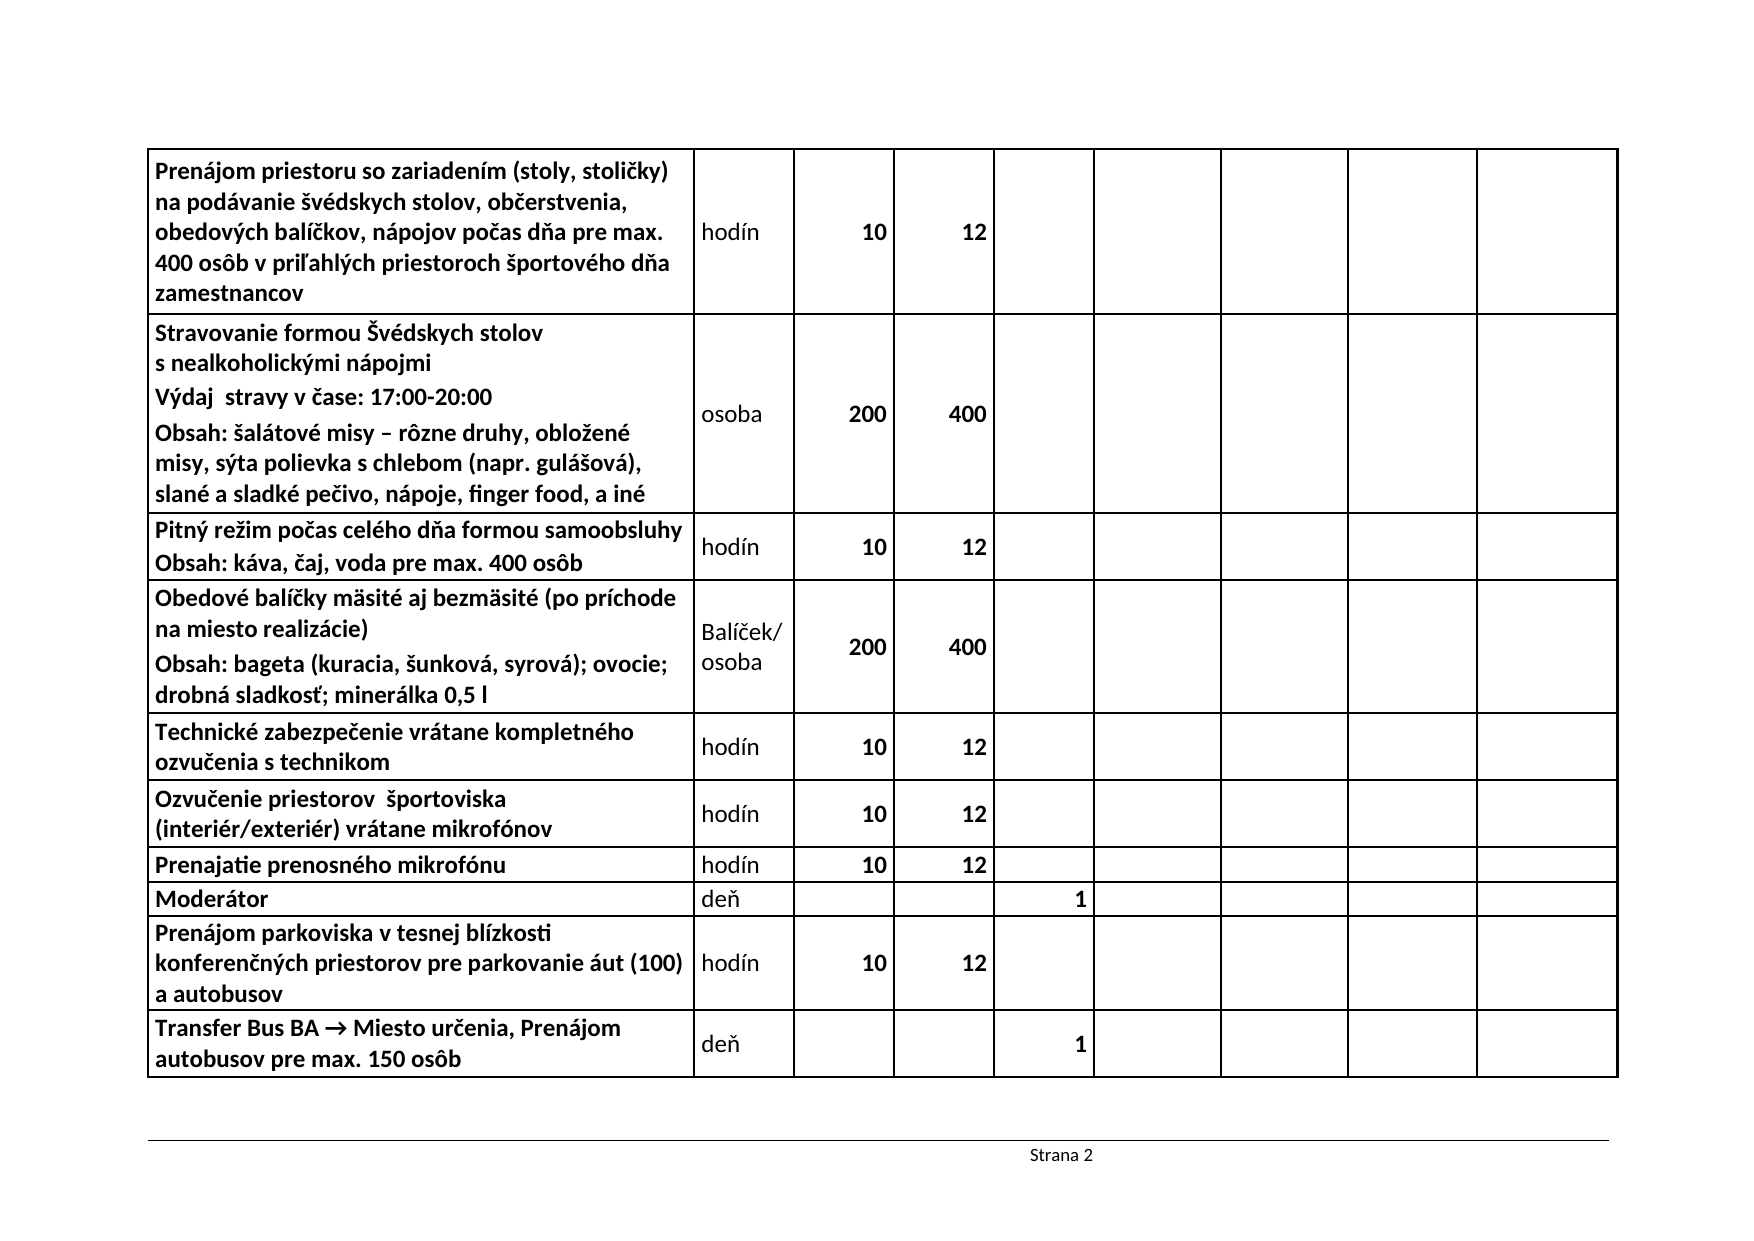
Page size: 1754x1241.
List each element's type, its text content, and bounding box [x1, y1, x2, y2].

table_cell deň [695, 883, 793, 915]
table_cell [1095, 514, 1220, 579]
table_cell [1222, 848, 1347, 881]
table_cell [1095, 714, 1220, 779]
table_cell Výdaj stravy v čase: 17:00-20:00 [149, 379, 693, 412]
table_cell 10 [795, 714, 893, 779]
table_cell 12 [895, 714, 993, 779]
table_cell Balíček/ osoba [695, 581, 793, 712]
table_cell Obsah: šalátové misy – rôzne druhy, obložené misy, sýta polievka s chlebom (napr. gulášová), slané a sladké pečivo, nápoje, finger food, a iné [149, 412, 693, 512]
table_cell [1478, 714, 1616, 779]
table_cell [1349, 581, 1476, 712]
table_cell [995, 917, 1093, 1008]
table_cell [1478, 1011, 1616, 1076]
table_cell 200 [795, 581, 893, 712]
table_cell 10 [795, 917, 893, 1008]
table_cell Technické zabezpečenie vrátane kompletného ozvučenia s technikom [149, 714, 693, 779]
table_cell 1 [995, 1011, 1093, 1076]
table_cell Ozvučenie priestorov športoviska (interiér/exteriér) vrátane mikrofónov [149, 781, 693, 846]
table_cell [1222, 315, 1347, 512]
table_cell 12 [895, 917, 993, 1008]
table_cell hodín [695, 514, 793, 579]
table_cell [1095, 883, 1220, 915]
table_cell [1222, 150, 1347, 313]
table_cell Pitný režim počas celého dňa formou samoobsluhy [149, 514, 693, 544]
table_cell 200 [795, 315, 893, 512]
table_cell 10 [795, 514, 893, 579]
table_cell [1478, 848, 1616, 881]
table_cell Transfer Bus BA → Miesto určenia, Prenájom autobusov pre max. 150 osôb [149, 1011, 693, 1076]
table_cell [995, 150, 1093, 313]
table_cell 10 [795, 781, 893, 846]
table_cell [1478, 514, 1616, 579]
table_cell 400 [895, 581, 993, 712]
table_cell [1095, 581, 1220, 712]
table_cell [1095, 781, 1220, 846]
table_cell [1478, 150, 1616, 313]
table_cell 400 [895, 315, 993, 512]
table_cell [1095, 917, 1220, 1008]
table_cell [1478, 917, 1616, 1008]
table_cell [1349, 514, 1476, 579]
table_cell [1349, 714, 1476, 779]
table_cell [1349, 781, 1476, 846]
table_cell hodín [695, 714, 793, 779]
table_cell [1222, 1011, 1347, 1076]
table_cell Stravovanie formou Švédskych stolov s nealkoholickými nápojmi [149, 315, 693, 379]
table_cell 12 [895, 150, 993, 313]
table_cell [995, 581, 1093, 712]
table_cell 10 [795, 848, 893, 881]
table_cell 12 [895, 848, 993, 881]
table_cell [1095, 1011, 1220, 1076]
table_cell [1222, 883, 1347, 915]
table_cell [995, 781, 1093, 846]
table_cell [1349, 1011, 1476, 1076]
table_cell [995, 848, 1093, 881]
table_cell [1478, 315, 1616, 512]
table_cell Prenájom priestoru so zariadením (stoly, stoličky) na podávanie švédskych stolov, občerstvenia, obedových balíčkov, nápojov počas dňa pre max. 400 osôb v priľahlých priestoroch športového dňa zamestnancov [149, 150, 693, 313]
table_cell [1222, 714, 1347, 779]
table_cell [795, 1011, 893, 1076]
table_cell [1222, 781, 1347, 846]
table_cell Moderátor [149, 883, 693, 915]
table_cell [1349, 883, 1476, 915]
table_cell hodín [695, 917, 793, 1008]
table_cell hodín [695, 150, 793, 313]
table_cell [1349, 917, 1476, 1008]
table_cell [1349, 848, 1476, 881]
table_cell Obsah: bageta (kuracia, šunková, syrová); ovocie; drobná sladkosť; minerálka 0,5 l [149, 645, 693, 712]
table_cell [1222, 514, 1347, 579]
table_cell [995, 315, 1093, 512]
table_cell Prenajatie prenosného mikrofónu [149, 848, 693, 881]
table_cell Obedové balíčky mäsité aj bezmäsité (po príchode na miesto realizácie) [149, 581, 693, 644]
table_cell [995, 514, 1093, 579]
table_cell [1095, 150, 1220, 313]
table_cell hodín [695, 781, 793, 846]
table_cell deň [695, 1011, 793, 1076]
table_cell [1095, 848, 1220, 881]
table_cell [1478, 781, 1616, 846]
table_cell [795, 883, 893, 915]
table_cell [1349, 315, 1476, 512]
table_cell 12 [895, 514, 993, 579]
table_cell [1349, 150, 1476, 313]
table_cell [995, 714, 1093, 779]
table_cell Obsah: káva, čaj, voda pre max. 400 osôb [149, 545, 693, 579]
table_cell [1222, 581, 1347, 712]
table_cell osoba [695, 315, 793, 512]
table_cell [1222, 917, 1347, 1008]
table_cell [1478, 581, 1616, 712]
table_cell [1095, 315, 1220, 512]
table_cell hodín [695, 848, 793, 881]
table_cell 1 [995, 883, 1093, 915]
table_cell [895, 1011, 993, 1076]
table_cell 12 [895, 781, 993, 846]
table_cell 10 [795, 150, 893, 313]
table_cell [895, 883, 993, 915]
table_cell [1478, 883, 1616, 915]
table_cell Prenájom parkoviska v tesnej blízkosti konferenčných priestorov pre parkovanie áut (100) a autobusov [149, 917, 693, 1008]
